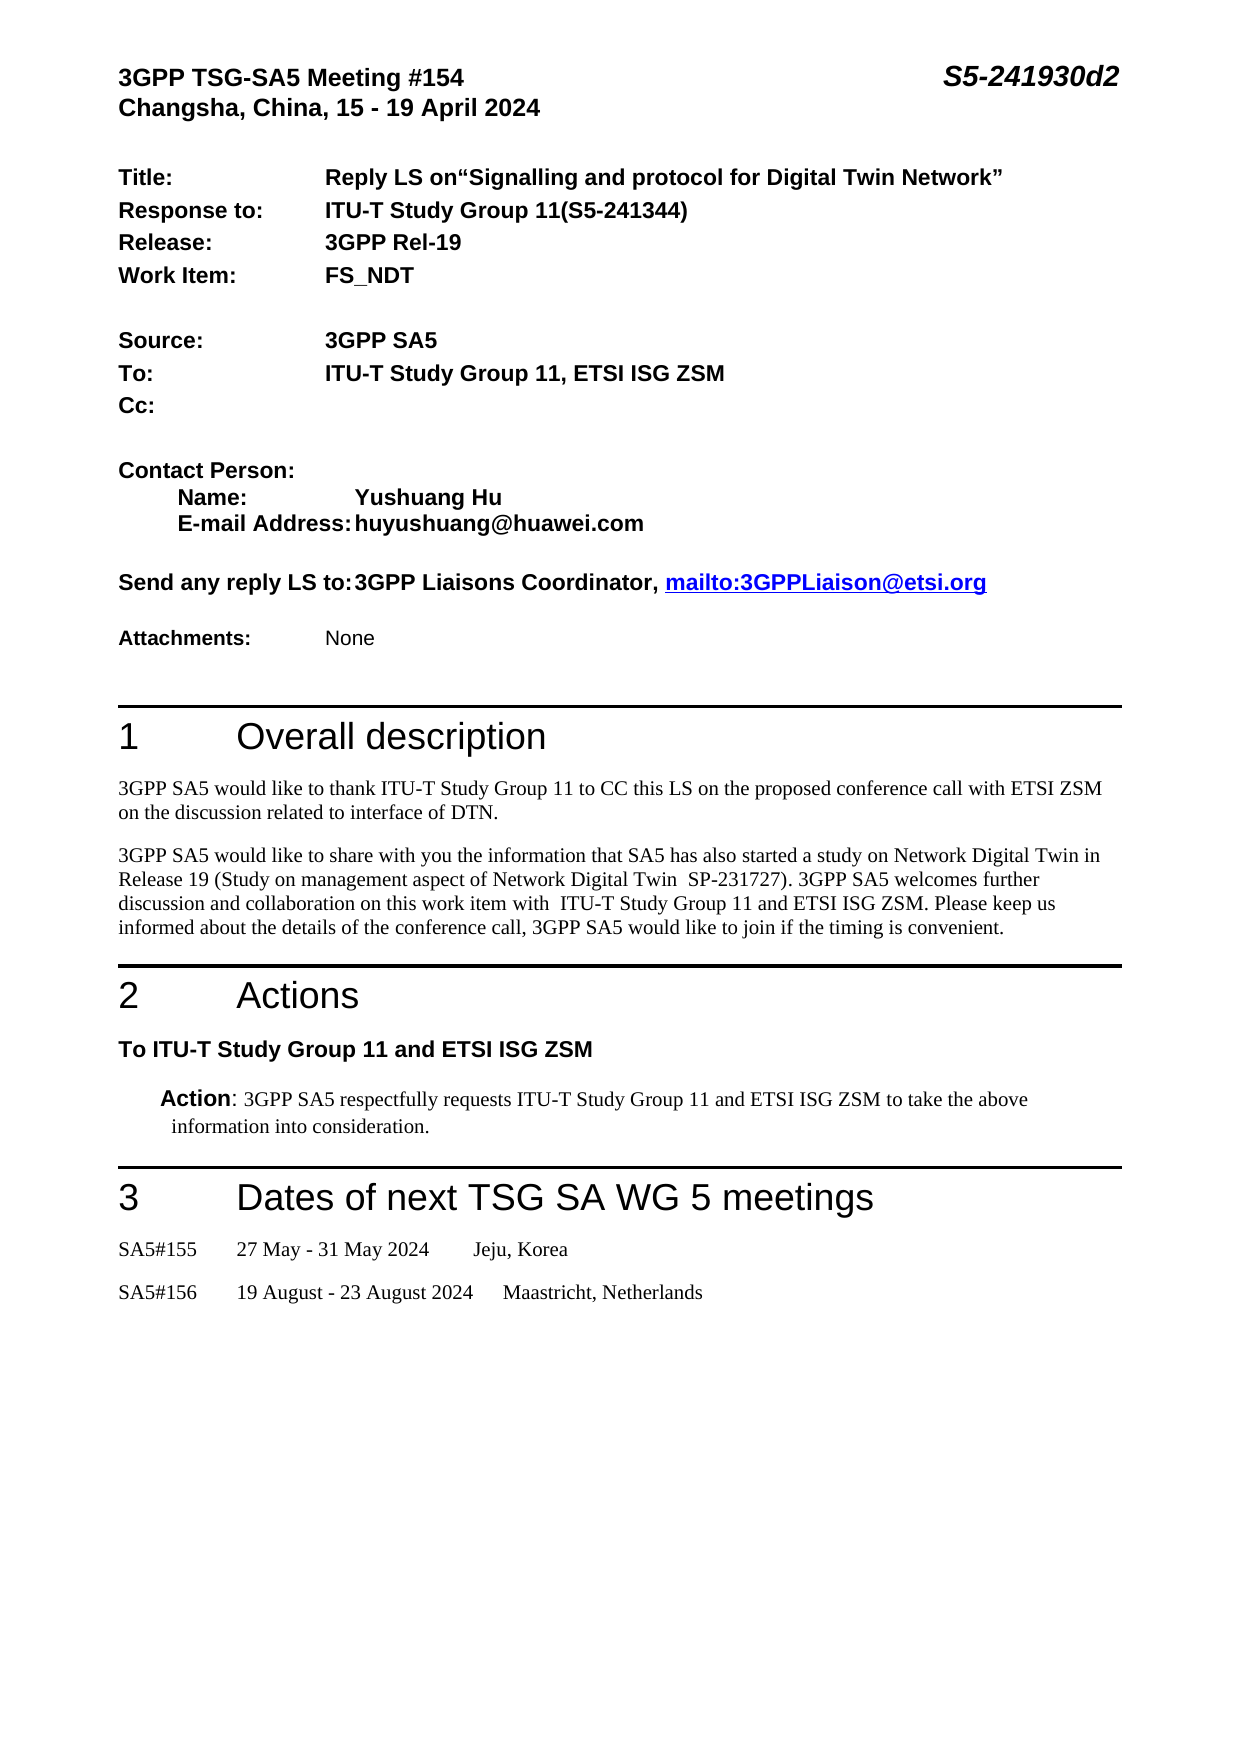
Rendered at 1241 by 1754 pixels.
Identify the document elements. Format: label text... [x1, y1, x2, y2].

text 3GPP TSG-SA5 Meeting #154 S5-24 [118, 59, 1122, 93]
text To: ITU-T Study Group 11, ETSI ISG ZSM [118, 360, 1122, 386]
text Release: 3GPP Rel-19 [118, 229, 1122, 256]
text Response to: ITU-T Study Group 11(S5-241344) [118, 197, 1122, 223]
text Action: 3GPP SA5 respectfully requests ITU-T Study Group 11 and ETSI ISG ZSM to take the above information into consideration. [160, 1085, 1122, 1138]
subtitle 1 Overall description [118, 708, 1122, 757]
text E-mail Address: huyushuang@huawei.com [177, 510, 1122, 537]
subtitle 3 Dates of next TSG SA WG 5 meetings [118, 1169, 1122, 1218]
text Send any reply LS to: 3GPP Liaisons Coordinator, mailto:3GPPLiaison@etsi.org [118, 569, 1122, 596]
text Contact Person: [118, 457, 1122, 484]
text Source: 3GPP SA5 [118, 327, 1122, 353]
text Cc: [118, 392, 1122, 419]
text 3GPP SA5 would like to thank ITU-T Study Group 11 to CC this LS on the proposed conference call with ETSI ZSM on the discussion related to interface of DTN. [118, 776, 1122, 824]
subtitle 2 Actions [118, 968, 1122, 1017]
text Name: Yushuang Hu [177, 484, 1122, 510]
text To ITU-T Study Group 11 and ETSI ISG ZSM [118, 1036, 1122, 1062]
text SA5#155 27 May - 31 May 2024 Jeju, Korea [118, 1237, 1122, 1261]
text Work Item: FS_NDT [118, 262, 1122, 288]
text Attachments: None [118, 626, 1122, 650]
text Changsha, China, 15 - 19 April 2024 [118, 93, 1122, 121]
text SA5#156 19 August - 23 August 2024 Maastricht, Netherlands [118, 1279, 1122, 1304]
text Title: Reply LS on“Signalling and protocol for Digital Twin Network” [118, 164, 1122, 190]
text 3GPP SA5 would like to share with you the information that SA5 has also on etwork igital win in Release 19. [118, 843, 1122, 939]
